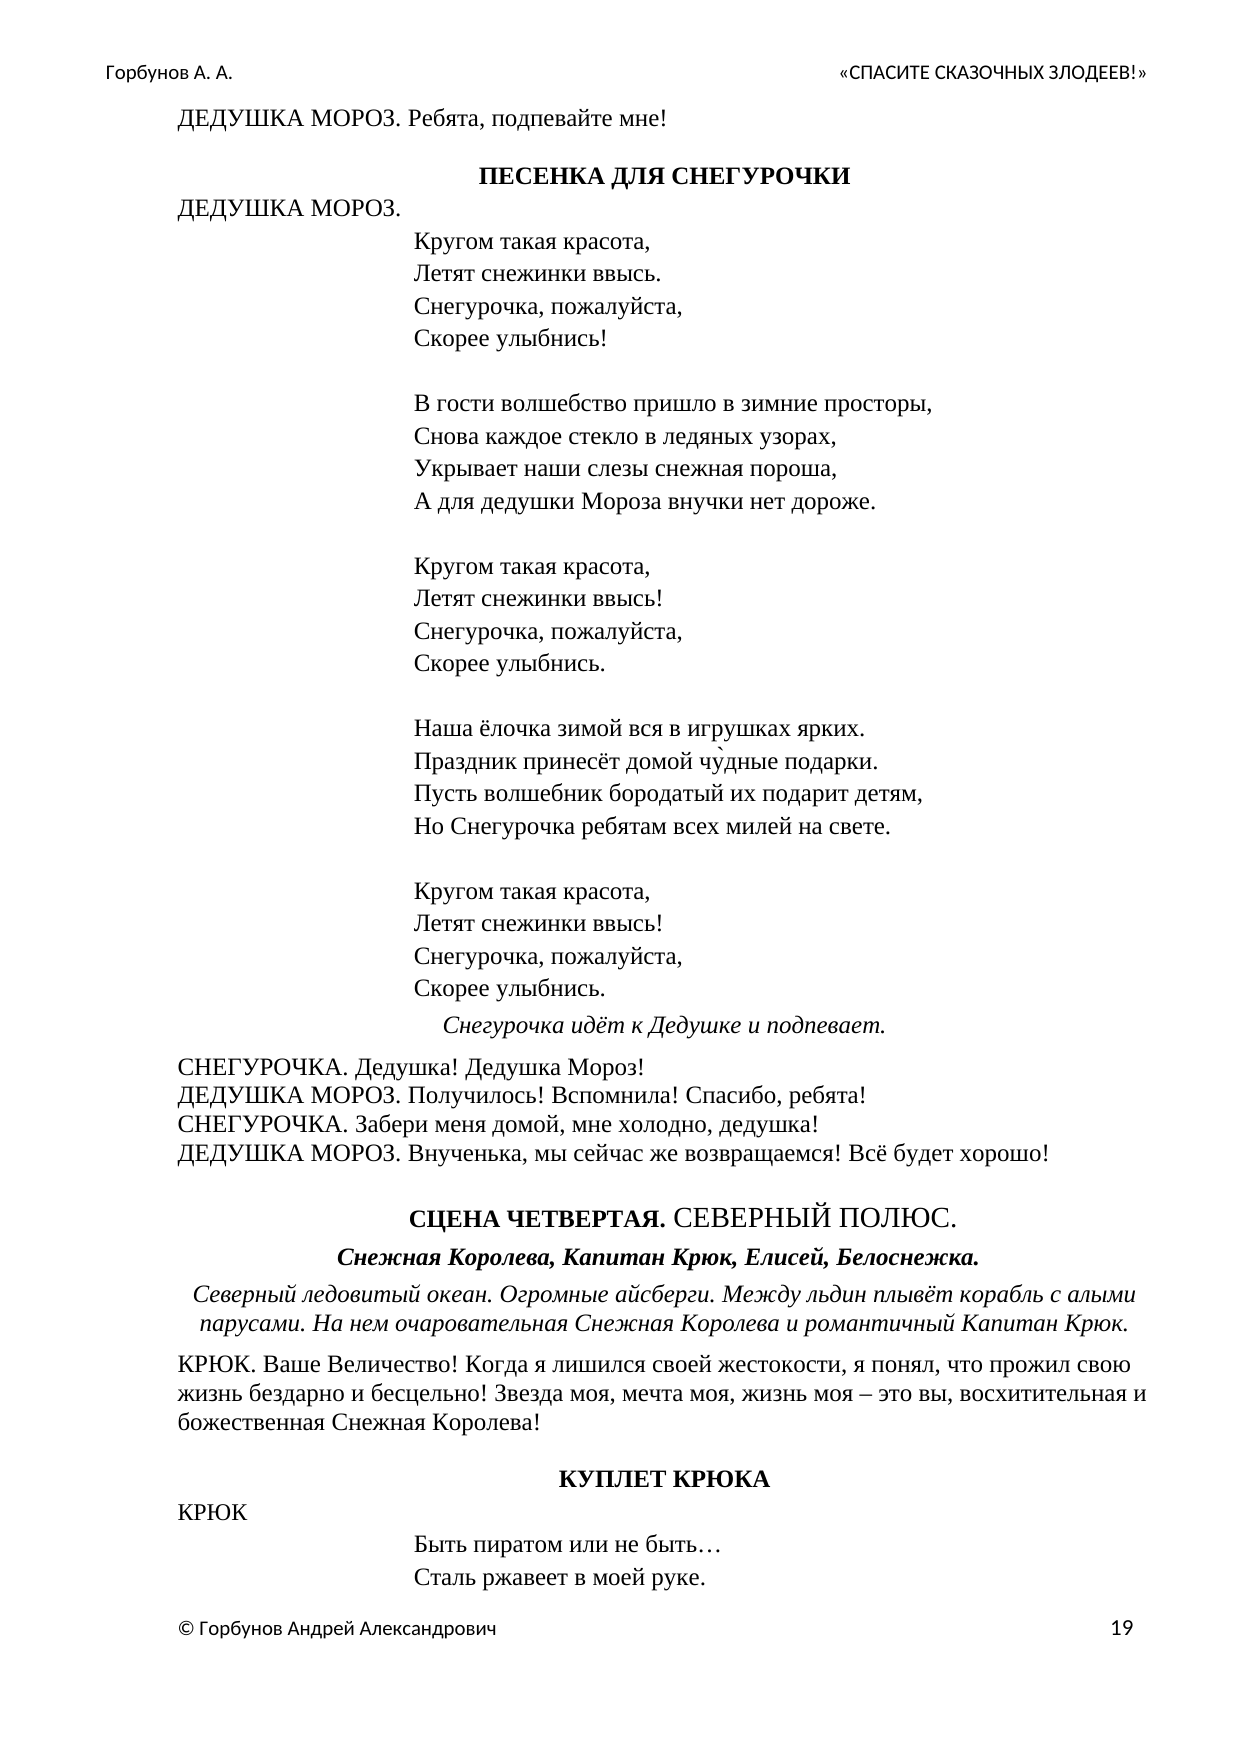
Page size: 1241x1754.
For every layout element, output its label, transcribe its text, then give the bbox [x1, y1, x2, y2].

text В гости волшебство пришло в зимние просторы, [413, 384, 1152, 417]
text КУПЛЕТ КРЮКА [177, 1464, 1152, 1493]
text Снежная Королева, Капитан Крюк, Елисей, Белоснежка. [177, 1242, 1140, 1271]
text Быть пиратом или не быть… [413, 1525, 1152, 1558]
text ПЕСЕНКА ДЛЯ СНЕГУРОЧКИ [177, 161, 1152, 189]
text Летят снежинки ввысь! [413, 579, 1152, 612]
text Скорее улыбнись. [413, 969, 1152, 1002]
text Но Снегурочка ребятам всех милей на свете. [413, 807, 1152, 839]
text СНЕГУРОЧКА. Забери меня домой, мне холодно, дедушка! [177, 1109, 1152, 1138]
text Скорее улыбнись! [413, 319, 1152, 352]
text Кругом такая красота, [413, 547, 1152, 579]
text Кругом такая красота, [413, 222, 1152, 254]
text Снова каждое стекло в ледяных узорах, [413, 417, 1152, 449]
text СЦЕНА ЧЕТВЕРТАЯ. СЕВЕРНЫЙ ПОЛЮС. [214, 1200, 1152, 1234]
text Сталь ржавеет в моей руке. [413, 1558, 1152, 1590]
text Снегурочка, пожалуйста, [413, 937, 1152, 969]
text СНЕГУРОЧКА. Дедушка! Дедушка Мороз! [177, 1052, 1152, 1080]
text ДЕДУШКА МОРОЗ. [177, 189, 1152, 222]
text Пусть волшебник бородатый их подарит детям, [413, 774, 1152, 807]
text ДЕДУШКА МОРОЗ. Ребята, подпевайте мне! [177, 103, 1152, 132]
text Скорее улыбнись. [413, 644, 1152, 677]
text Кругом такая красота, [413, 872, 1152, 904]
text Праздник принесёт домой чу̀дные подарки. [413, 742, 1152, 774]
text А для дедушки Мороза внучки нет дороже. [413, 482, 1152, 514]
text Летят снежинки ввысь! [413, 904, 1152, 937]
text Снегурочка, пожалуйста, [413, 612, 1152, 644]
text КРЮК [177, 1493, 1152, 1525]
text Снегурочка идёт к Дедушке и подпевает. [177, 1010, 1152, 1039]
text Укрывает наши слезы снежная пороша, [413, 449, 1152, 482]
text ДЕДУШКА МОРОЗ. Получилось! Вспомнила! Спасибо, ребята! [177, 1080, 1152, 1109]
text ДЕДУШКА МОРОЗ. Внученька, мы сейчас же возвращаемся! Всё будет хорошо! [177, 1138, 1152, 1167]
text Снегурочка, пожалуйста, [413, 287, 1152, 319]
text Наша ёлочка зимой вся в игрушках ярких. [413, 709, 1152, 742]
text Летят снежинки ввысь. [413, 254, 1152, 287]
text Северный ледовитый океан. Огромные айсберги. Между льдин плывёт корабль с алыми парусами. На нем очаровательная Снежная Королева и романтичный Капитан Крюк. [177, 1279, 1152, 1337]
text КРЮК. Ваше Величество! Когда я лишился своей жестокости, я понял, что прожил свою жизнь бездарно и бесцельно! Звезда моя, мечта моя, жизнь моя – это вы, восхитительная и божественная Снежная Королева! [177, 1349, 1152, 1435]
